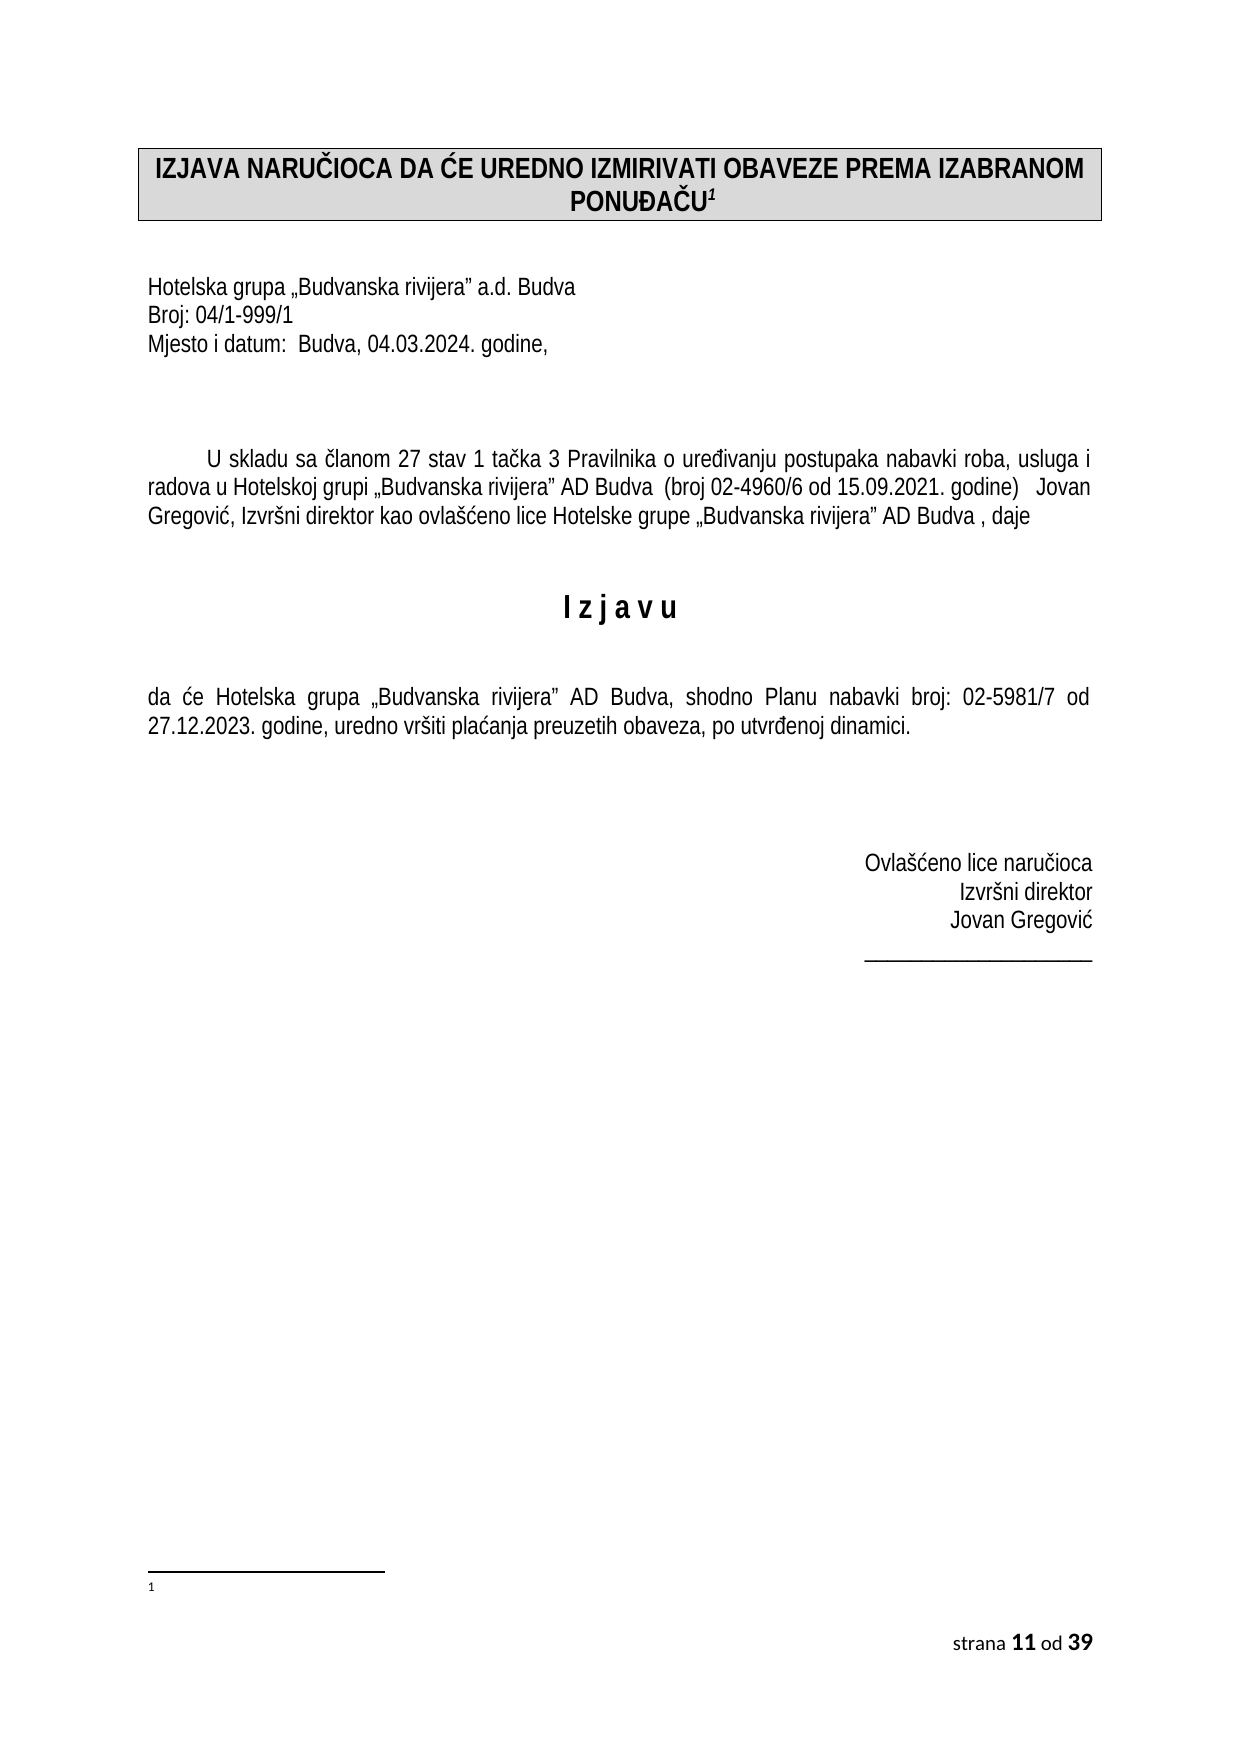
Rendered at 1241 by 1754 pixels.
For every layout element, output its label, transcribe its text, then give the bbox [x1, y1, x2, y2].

text IZJAVA NARUČIOCA DA ĆE UREDNO IZMIRIVATI OBAVEZE PREMA IZABRANOM PONUĐAČU [139, 149, 1101, 220]
text Ovlašćeno lice naručioca [369, 848, 1093, 877]
text Hotelska grupa „Budvanska rivijera” a.d. Budva [148, 272, 1093, 300]
text ____________________ [148, 934, 1093, 963]
text I z j a v u [148, 587, 1093, 625]
text Mjesto i datum: Budva, 04.03.2024. godine, [148, 329, 1093, 358]
text Broj: 04/1-999/1 [148, 300, 1093, 329]
text Jovan Gregović [369, 905, 1093, 934]
text Izvršni direktor [369, 877, 1093, 905]
text da će Hotelska grupa „Budvanska rivijera” AD Budva, shodno Planu nabavki broj: 02-5981/7 od 27.12.2023. godine, uredno vršiti plaćanja preuzetih obaveza, po utvrđenoj dinamici. [148, 682, 1093, 740]
text U skladu sa članom 27 stav 1 tačka 3 Pravilnika o uređivanju postupaka nabavki roba, usluga i radova u Hotelskoj grupi „Budvanska rivijera” AD Budva (broj 02-4960/6 od 15.09.2021. godine) Jovan Gregović, Izvršni direktor kao ovlašćeno lice Hotelske grupe „Budvanska rivijera” AD Budva , daje [148, 444, 1093, 529]
